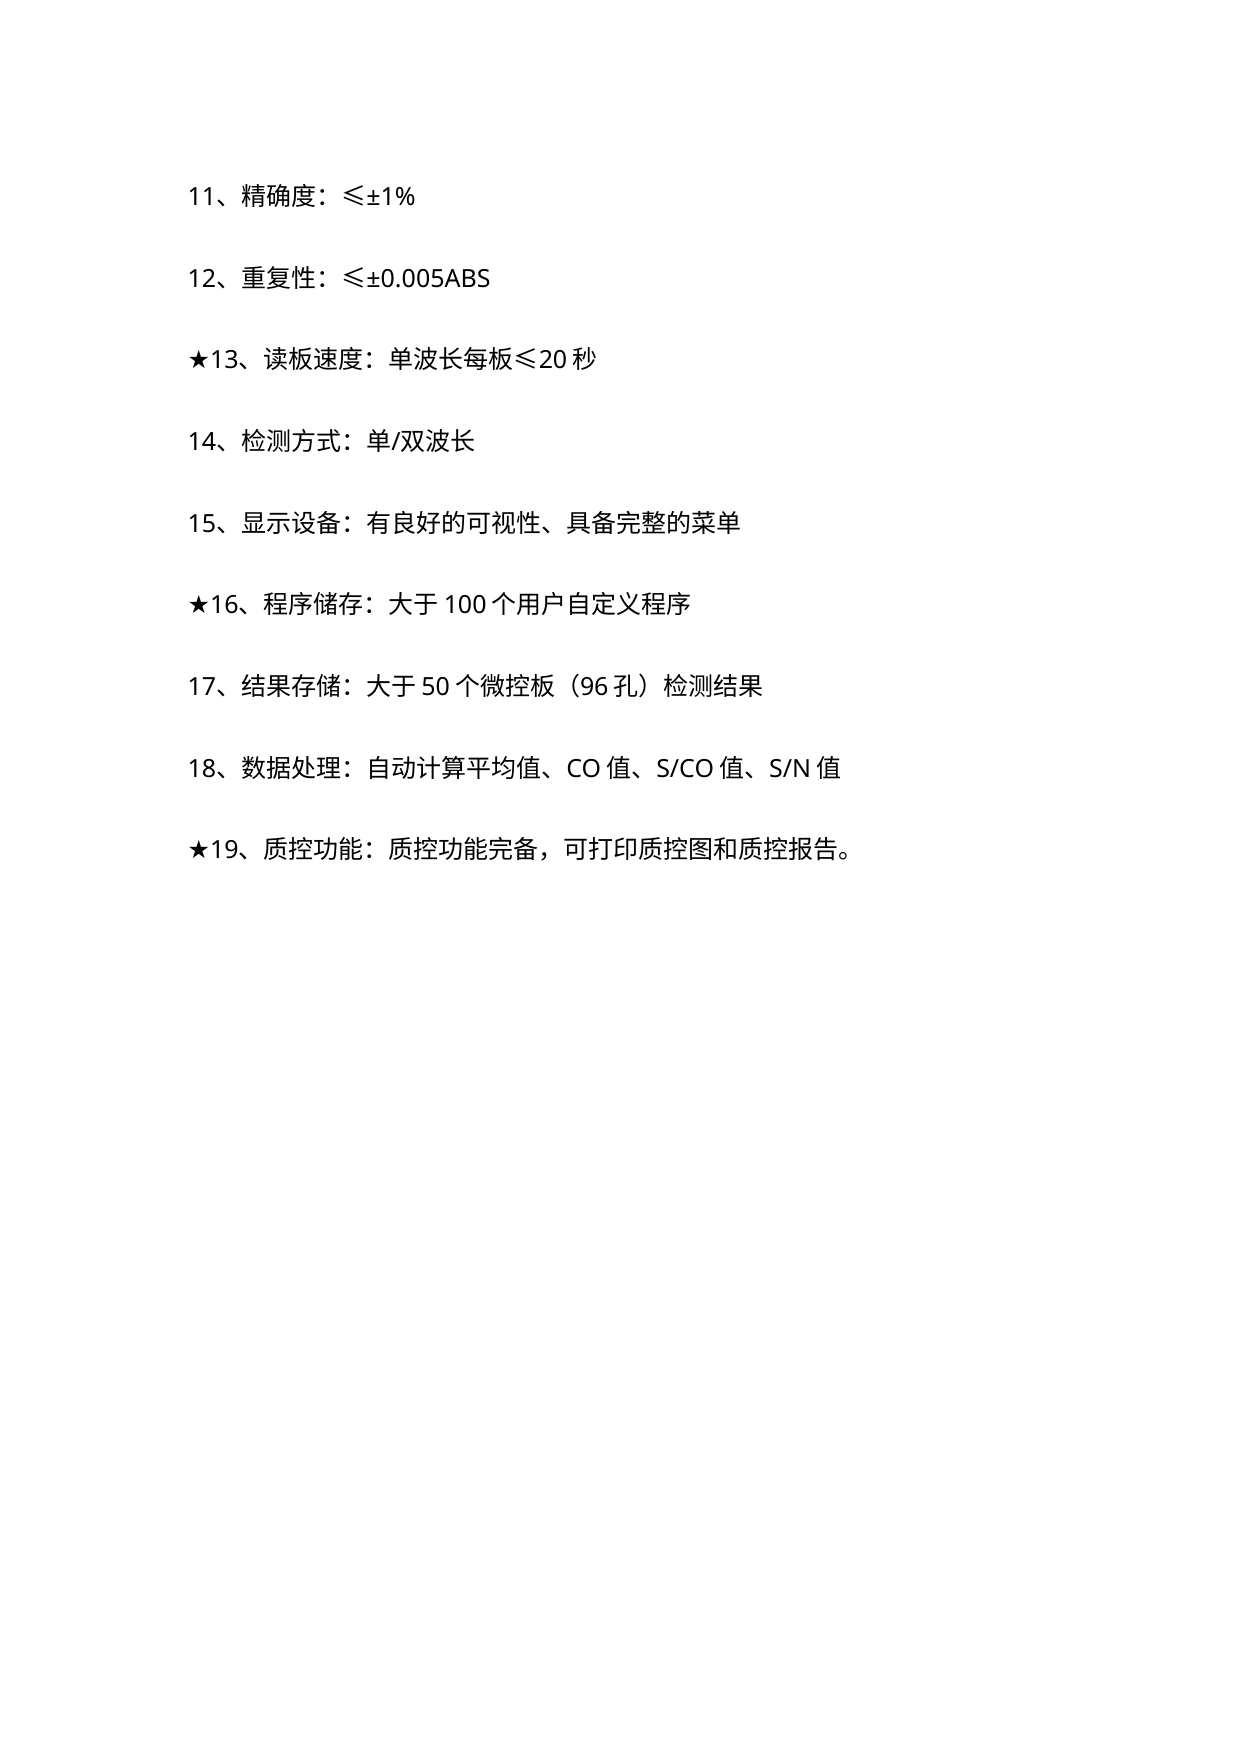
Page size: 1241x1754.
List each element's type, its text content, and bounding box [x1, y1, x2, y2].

text 14、检测方式：单/双波长 [187, 407, 1053, 472]
text 11、精确度：≤±1% [187, 162, 1053, 227]
text ★16、程序储存：大于100个用户自定义程序 [187, 570, 1053, 635]
text 12、重复性：≤±0.005ABS [187, 244, 1053, 309]
text 17、结果存储：大于50个微控板（96孔）检测结果 [187, 652, 1053, 717]
text ★13、读板速度：单波长每板≤20秒 [187, 325, 1053, 390]
text 18、数据处理：自动计算平均值、CO值、S/CO值、S/N值 [187, 734, 1053, 799]
text ★19、质控功能：质控功能完备，可打印质控图和质控报告。 [187, 815, 1053, 880]
text 15、显示设备：有良好的可视性、具备完整的菜单 [187, 489, 1053, 554]
